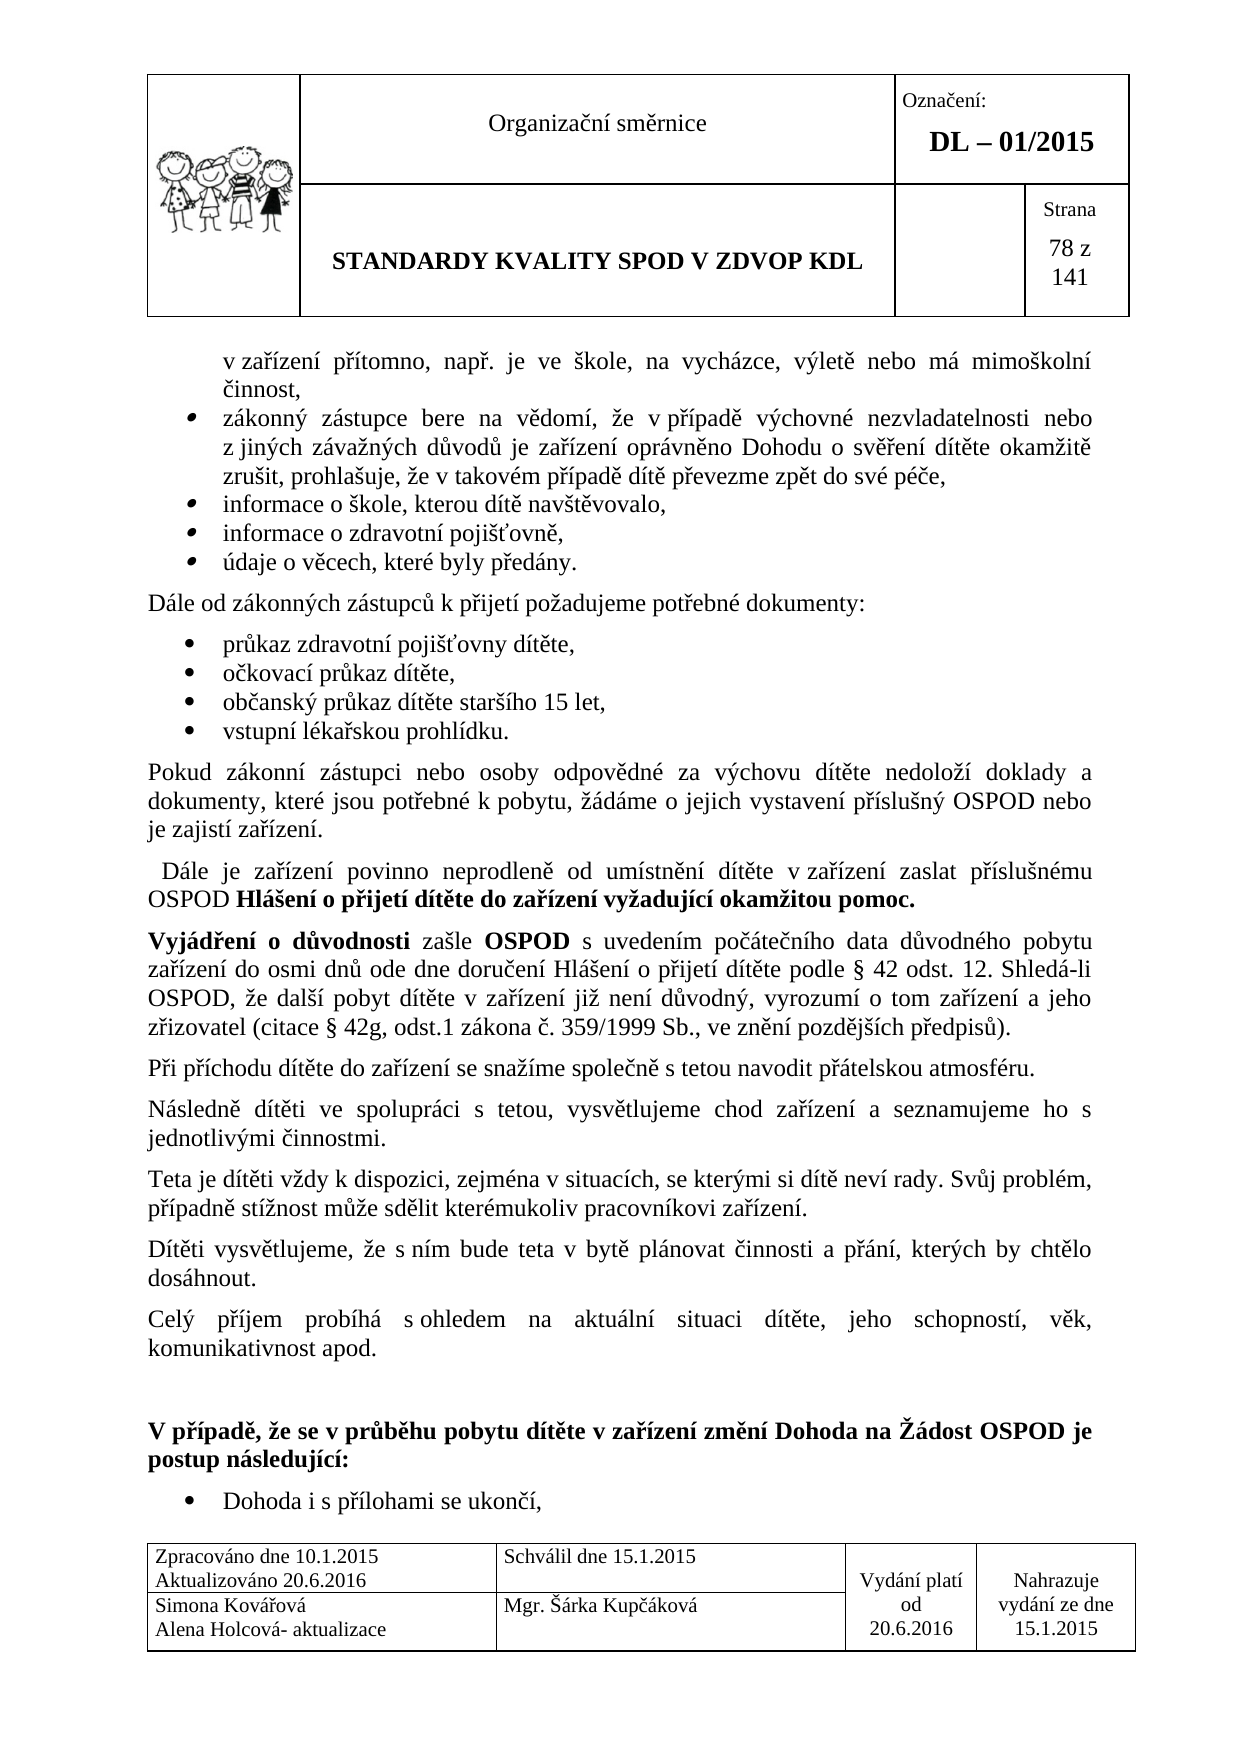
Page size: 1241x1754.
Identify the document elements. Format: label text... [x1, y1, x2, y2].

text údaje o věcech, které byly předány. [185, 547, 1093, 576]
text Pokud zákonní zástupci nebo osoby odpovědné za výchovu dítěte nedoloží doklady a dokumenty, které jsou potřebné k pobytu, žádáme o jejich vystavení příslušný OSPOD nebo je zajistí zařízení. [148, 757, 1093, 843]
text informace o škole, kterou dítě navštěvovalo, [185, 489, 1093, 518]
text Teta je dítěti vždy k dispozici, zejména v situacích, se kterými si dítě neví rady. Svůj problém, případně stížnost může sdělit kterémukoliv pracovníkovi zařízení. [148, 1164, 1093, 1222]
text Celý příjem probíhá s ohledem na aktuální situaci dítěte, jeho schopností, věk, komunikativnost apod. [148, 1304, 1093, 1362]
text očkovací průkaz dítěte, [185, 658, 1093, 687]
text Dále je zařízení povinno neprodleně od umístnění dítěte v zařízení zaslat příslušnému OSPOD Hlášení o přijetí dítěte do zařízení vyžadující okamžitou pomoc. [148, 856, 1093, 913]
text Dítěti vysvětlujeme, že s ním bude teta v bytě plánovat činnosti a přání, kterých by chtělo dosáhnout. [148, 1234, 1093, 1292]
text Dohoda i s přílohami se ukončí, [185, 1486, 1093, 1514]
text Dále od zákonných zástupců k přijetí požadujeme potřebné dokumenty: [148, 588, 1093, 617]
picture [155, 146, 293, 233]
text vstupní lékařskou prohlídku. [185, 716, 1093, 744]
text V případě, že se v průběhu pobytu dítěte v zařízení změní Dohoda na Žádost OSPOD je postup následující: [148, 1416, 1093, 1473]
text průkaz zdravotní pojišťovny dítěte, [185, 629, 1093, 658]
text Při příchodu dítěte do zařízení se snažíme společně s tetou navodit přátelskou atmosféru. [148, 1053, 1093, 1082]
text občanský průkaz dítěte staršího 15 let, [185, 687, 1093, 716]
text zákonný zástupce bere na vědomí, že v případě výchovné nezvladatelnosti nebo z jiných závažných důvodů je zařízení oprávněno Dohodu o svěření dítěte okamžitě zrušit, prohlašuje, že v takovém případě dítě převezme zpět do své péče, [185, 403, 1093, 489]
text Následně dítěti ve spolupráci s tetou, vysvětlujeme chod zařízení a seznamujeme ho s jednotlivými činnostmi. [148, 1094, 1093, 1152]
text informace o zdravotní pojišťovně, [185, 518, 1093, 547]
text Vyjádření o důvodnosti zašle OSPOD s uvedením počátečního data důvodného pobytu zařízení do osmi dnů ode dne doručení Hlášení o přijetí dítěte podle § 42 odst. 12. Shledá-li OSPOD, že další pobyt dítěte v zařízení již není důvodný, vyrozumí o tom zařízení a jeho zřizovatel (citace § 42g, odst.1 zákona č. 359/1999 Sb., ve znění pozdějších předpisů). [148, 926, 1093, 1041]
